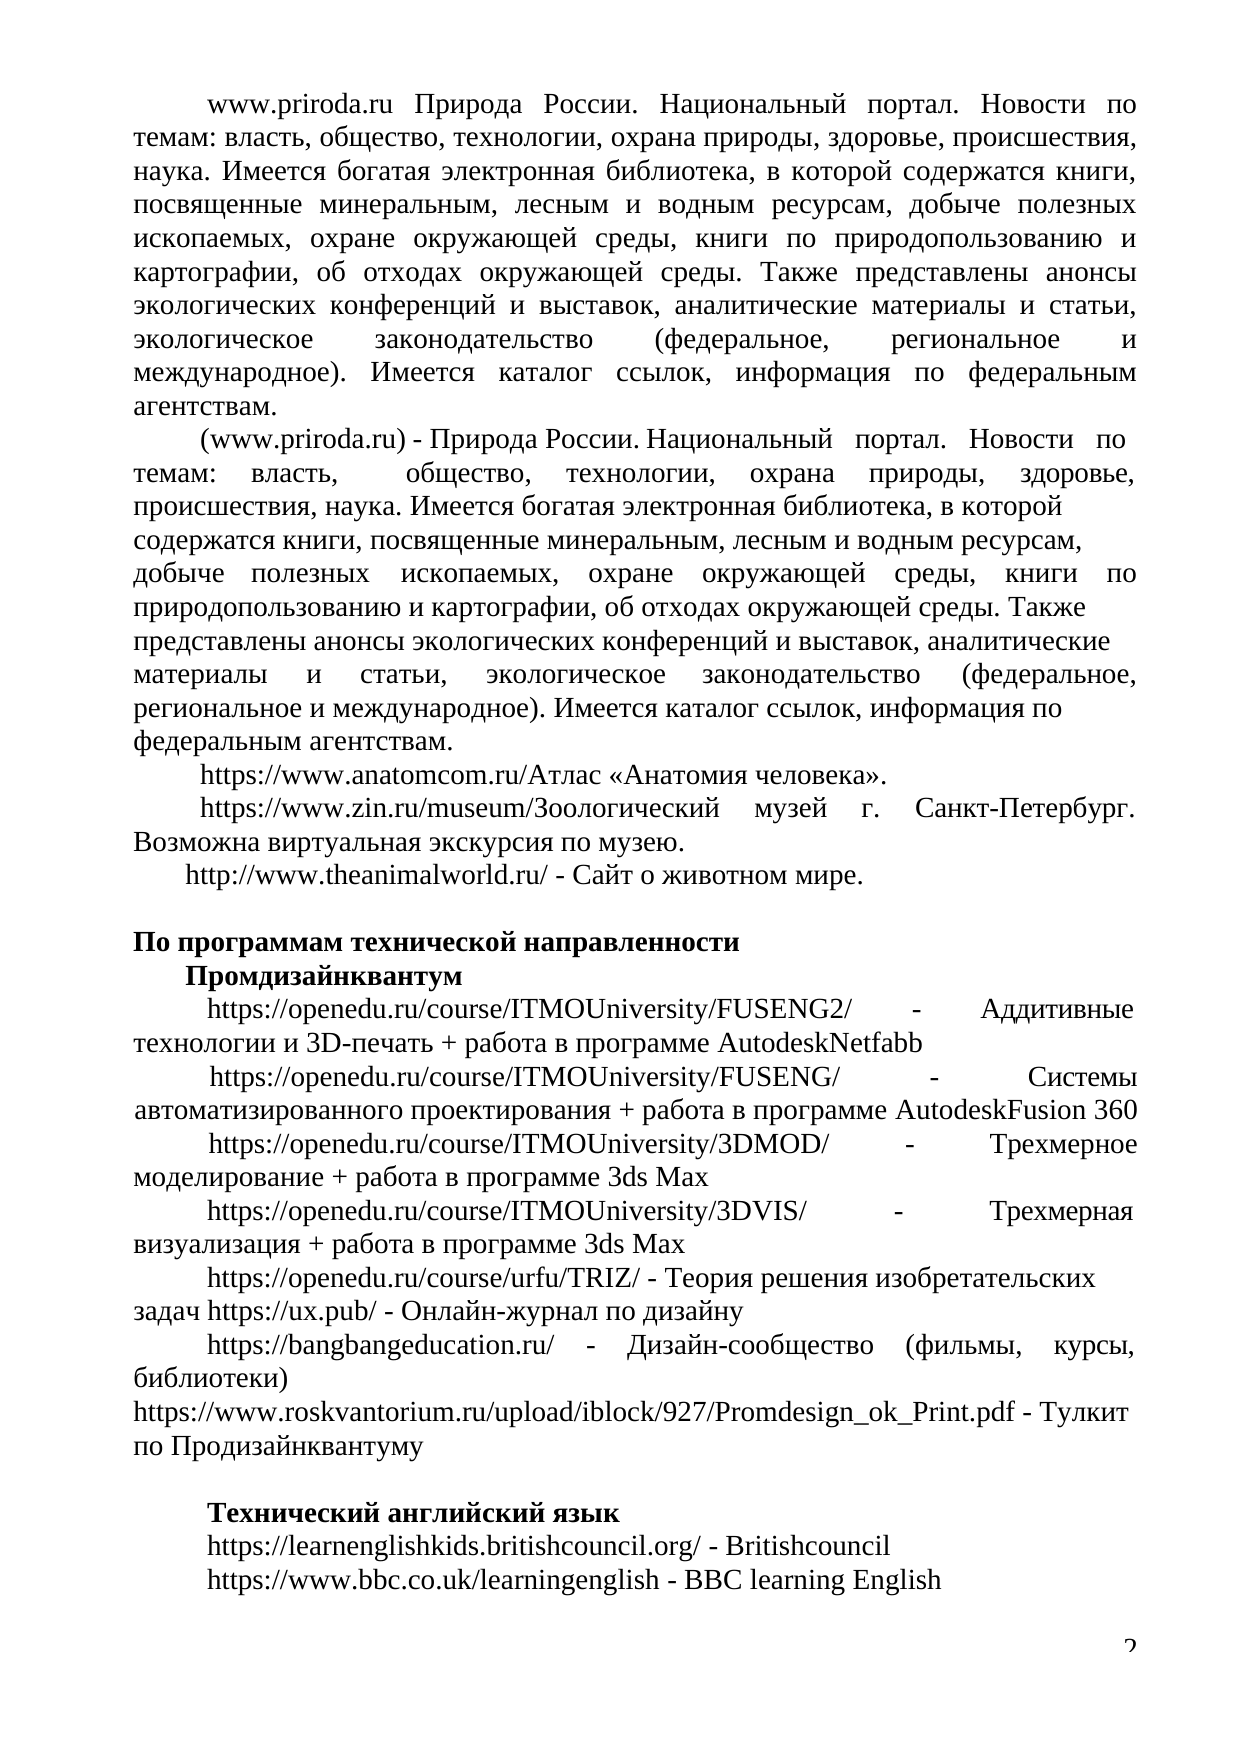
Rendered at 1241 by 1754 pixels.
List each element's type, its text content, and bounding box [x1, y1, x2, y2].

text моделирование + работа в программе 3ds Max https://openedu.ru/course/ITMOUniversity/3DVIS/ - Трехмерная [133, 1159, 1137, 1226]
text визуализация + работа в программе 3ds Max [133, 1226, 1209, 1260]
text https://openedu.ru/course/ITMOUniversity/FUSENG2/ - Аддитивные технологии и 3D-печать + работа в программе AutodeskNetfabb [133, 992, 1137, 1059]
text https://openedu.ru/course/urfu/TRIZ/ - Теория решения изобретательских задач https://ux.pub/ - Онлайн-журнал по дизайну [133, 1260, 1137, 1327]
text https://www.anatomcom.ru/Атлас «Анатомия человека». https://www.zin.ru/museum/Зоологический музей г. Санкт-Петербург. [200, 757, 1137, 824]
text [207, 1495, 943, 1596]
text www.priroda.ru Природа России. Национальный портал. Новости по темам: власть, общество, технологии, охрана природы, здоровье, происшествия, наука. Имеется богатая электронная библиотека, в которой содержатся книги, посвященные минеральным, лесным и водным ресурсам, добыче полезных ископаемых, охране окружающей среды, книги по природопользованию и картографии, об отходах окружающей среды. Также представлены анонсы экологических конференций и выставок, аналитические материалы и статьи, экологическое законодательство (федеральное, региональное и международное). Имеется каталог ссылок, информация по федеральным агентствам. [133, 86, 1137, 421]
text https://openedu.ru/course/ITMOUniversity/FUSENG/ - Системы автоматизированного проектирования + работа в программе AutodeskFusion 360 https://openedu.ru/course/ITMOUniversity/3DMOD/ - Трехмерное [133, 1059, 1137, 1159]
text По программам технической направленности Промдизайнквантум [133, 924, 866, 992]
text Возможна виртуальная экскурсия по музею. http://www.theanimalworld.ru/ - Сайт о животном мире. [133, 824, 866, 891]
text (www.priroda.ru) - Природа России. Национальный портал. Новости по темам: власть, общество, технологии, охрана природы, здоровье, происшествия, наука. Имеется богатая электронная библиотека, в которой содержатся книги, посвященные минеральным, лесным и водным ресурсам, добыче полезных ископаемых, охране окружающей среды, книги по природопользованию и картографии, об отходах окружающей среды. Также представлены анонсы экологических конференций и выставок, аналитические материалы и статьи, экологическое законодательство (федеральное, региональное и международное). Имеется каталог ссылок, информация по федеральным агентствам. [133, 421, 1137, 757]
text https://bangbangeducation.ru/ - Дизайн-сообщество (фильмы, курсы, библиотеки) https://www.roskvantorium.ru/upload/iblock/927/Promdesign_ok_Print.pdf - Тулкит по Продизайнквантуму [133, 1327, 1137, 1461]
